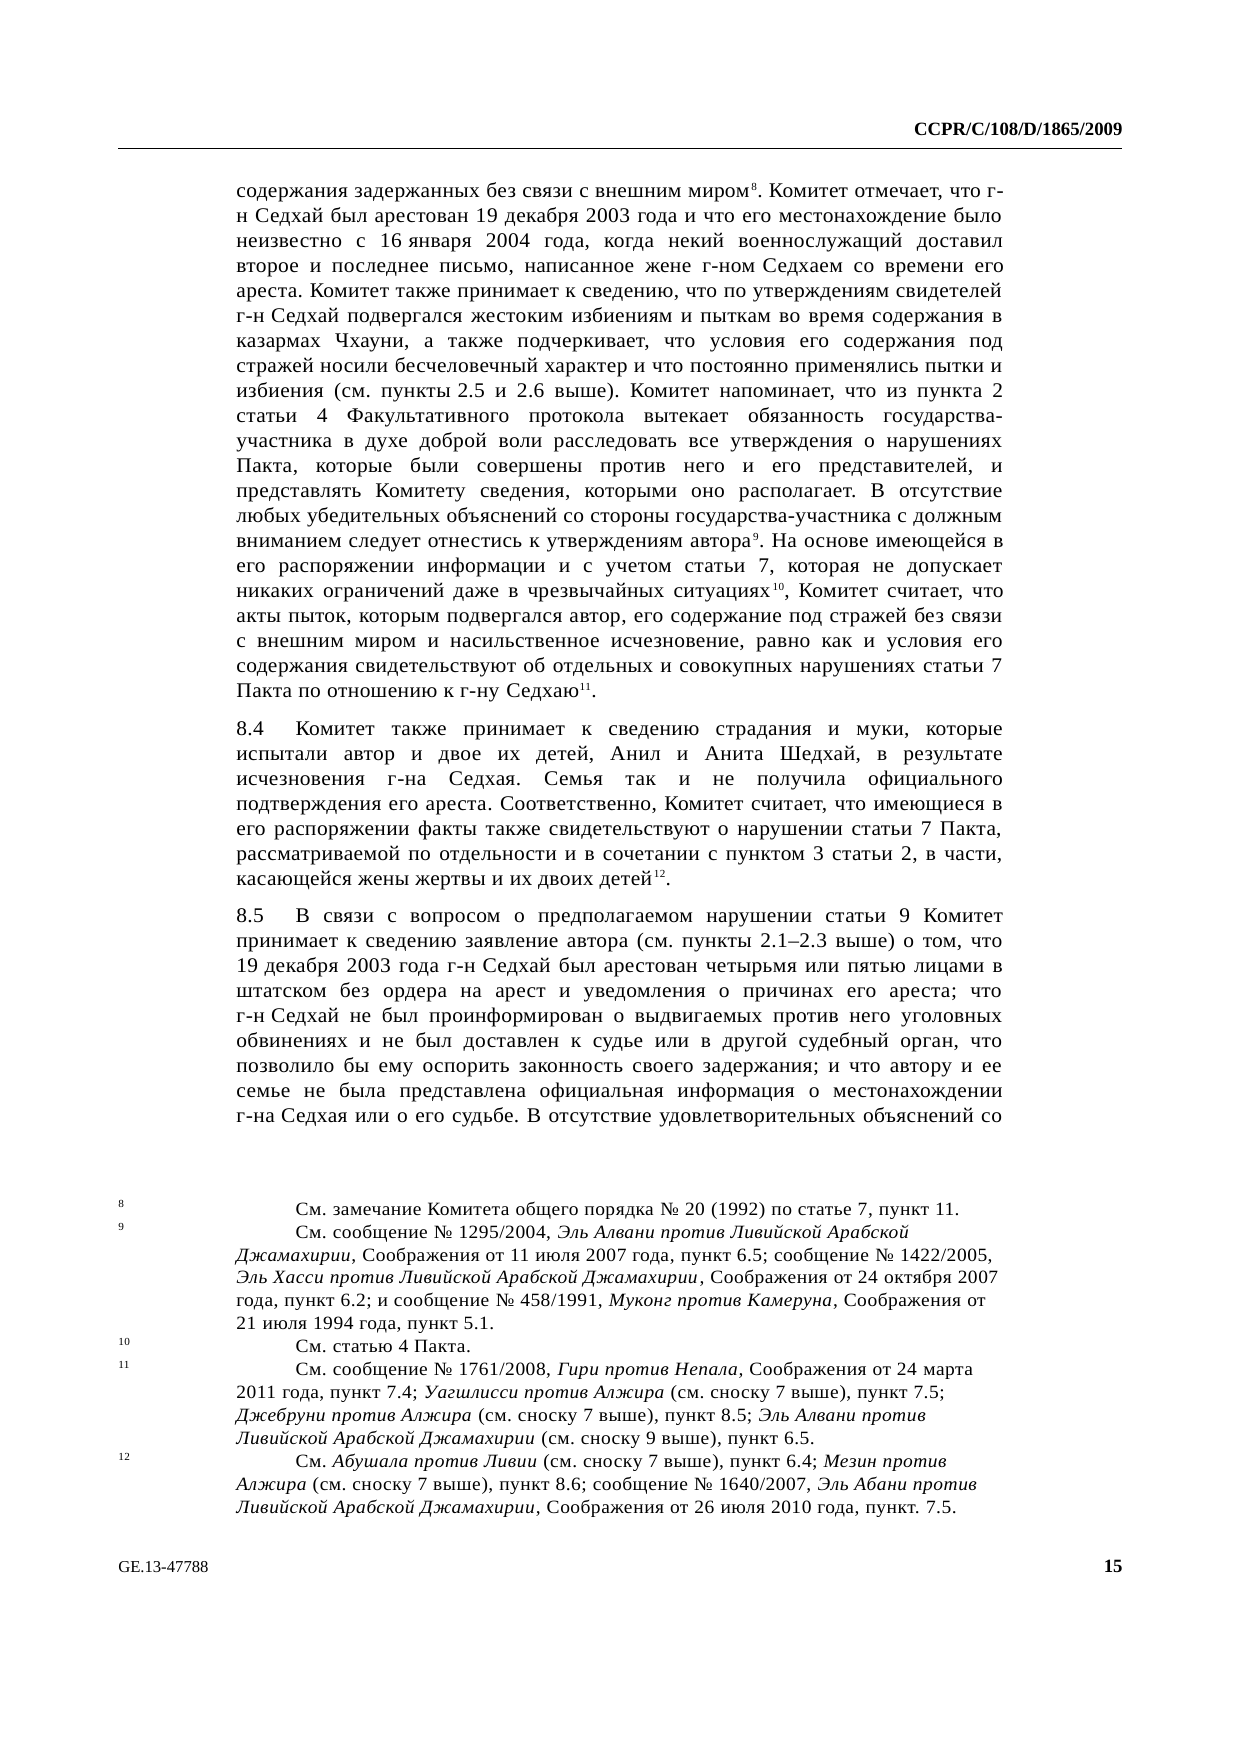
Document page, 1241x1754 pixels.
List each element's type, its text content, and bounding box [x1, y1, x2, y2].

text 8.4 Комитет также принимает к сведению страдания и муки, которые испытали автор и двое их детей, Анил и Анита Шедхай, в результате исчезновения г-на Седхая. Семья так и не получила официального подтверждения его ареста. Соответственно, Комитет считает, что имеющиеся в его распоряжении факты также свидетельствуют о нарушении статьи 7 Пакта, рассматриваемой по отдельности и в сочетании с пунктом 3 статьи 2, в части, касающейся жены жертвы и их двоих детей. [236, 715, 1004, 890]
text 8.5 В связи с вопросом о предполагаемом нарушении статьи 9 Комитет принимает к сведению заявление автора (см. пункты 2.1–2.3 выше) о том, что 19 декабря 2003 года г-н Седхай был арестован четырьмя или пятью лицами в штатском без ордера на арест и уведомления о причинах его ареста; что г-н Седхай не был проинформирован о выдвигаемых против него уголовных обвинениях и не был доставлен к судье или в другой судебный орган, что позволило бы ему оспорить законность своего задержания; и что автору и ее семье не была представлена официальная информация о местонахождении г-на Седхая или о его судьбе. В отсутствие удовлетворительных объяснений со стороны государства-участника Комитет считает, что в отношении г-на Седхая было допущено нарушение статьи 9. [236, 902, 1004, 1127]
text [236, 177, 1004, 702]
